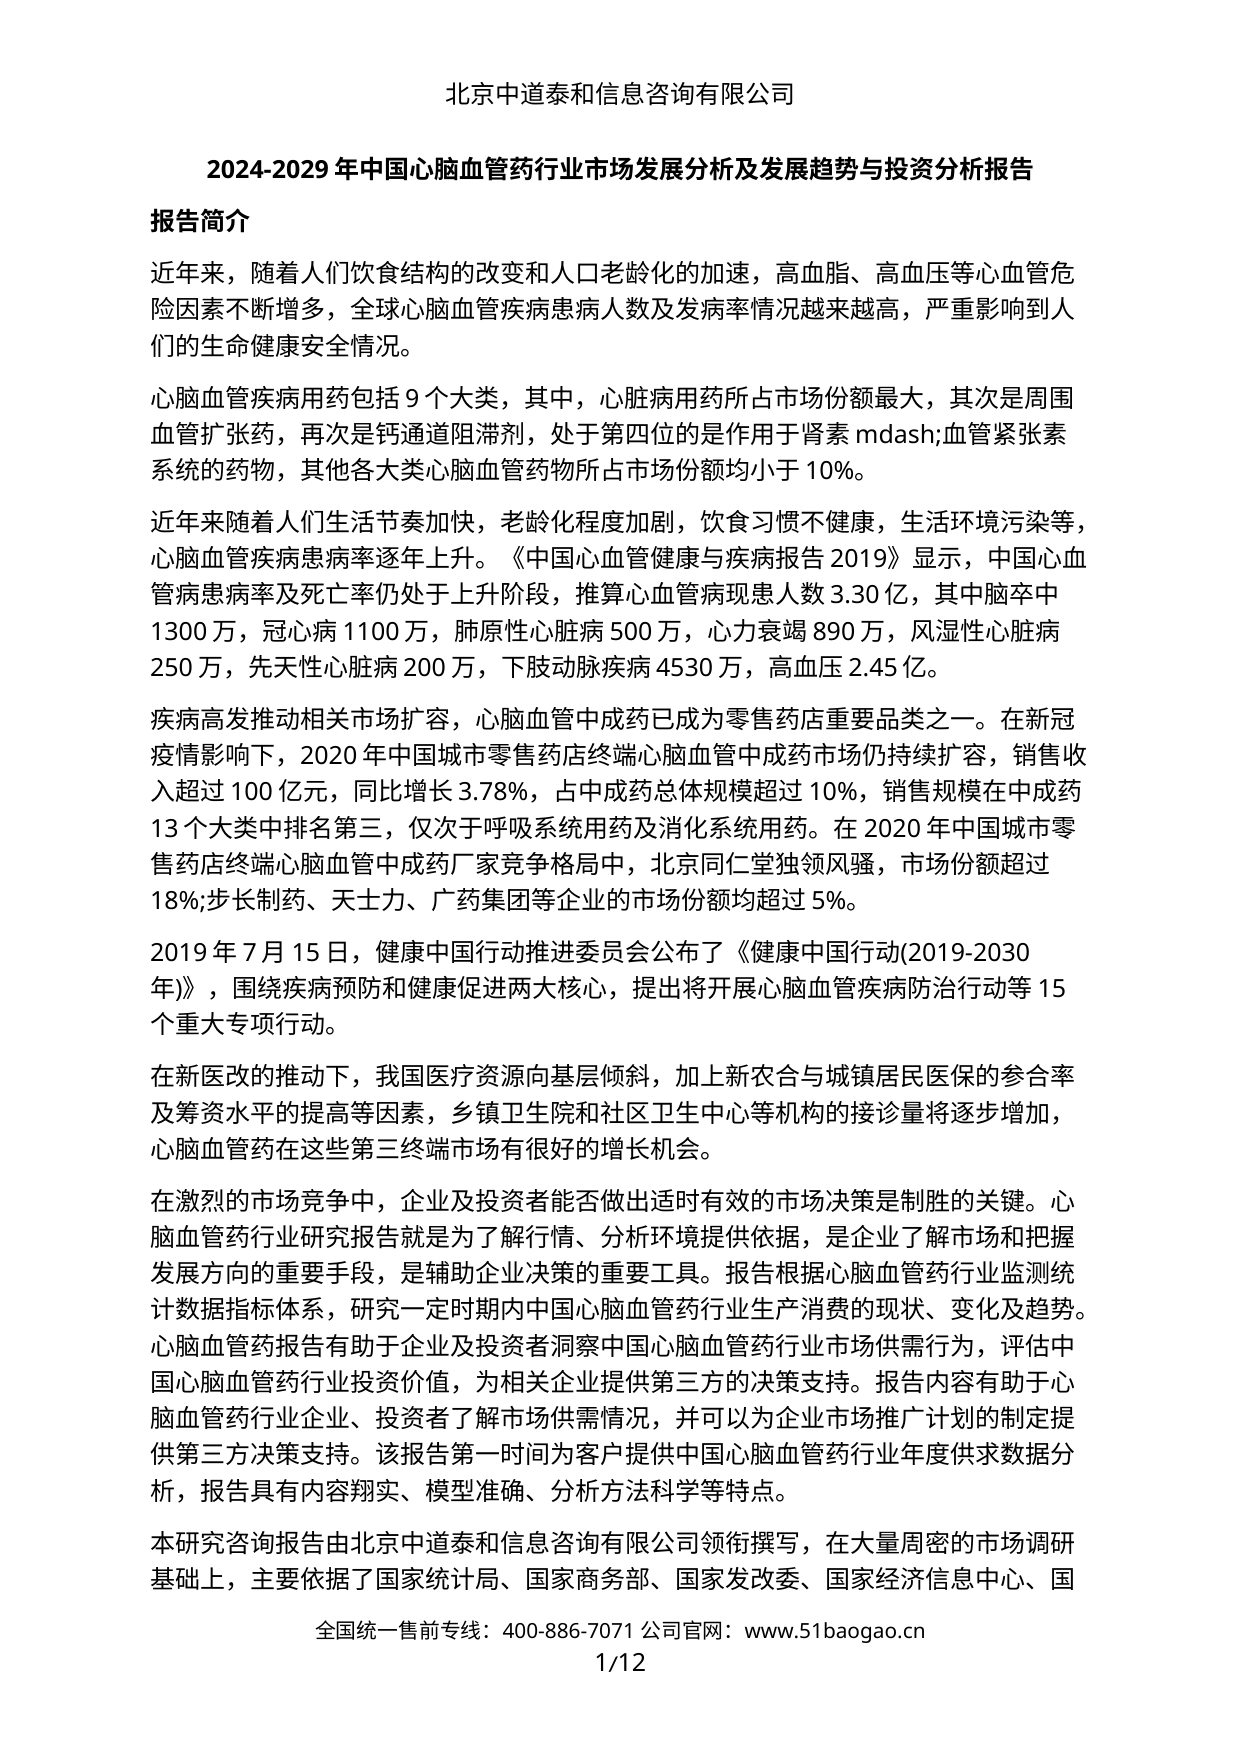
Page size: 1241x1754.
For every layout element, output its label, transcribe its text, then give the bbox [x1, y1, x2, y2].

text 近年来随着人们生活节奏加快，老龄化程度加剧，饮食习惯不健康，生活环境污染等，心脑血管疾病患病率逐年上升。《中国心血管健康与疾病报告2019》显示，中国心血管病患病率及死亡率仍处于上升阶段，推算心血管病现患人数3.30亿，其中脑卒中1300万，冠心病1100万，肺原性心脏病500万，心力衰竭890万，风湿性心脏病250万，先天性心脏病200万，下肢动脉疾病4530万，高血压2.45亿。 [150, 502, 1090, 684]
text 近年来，随着人们饮食结构的改变和人口老龄化的加速，高血脂、高血压等心血管危险因素不断增多，全球心脑血管疾病患病人数及发病率情况越来越高，严重影响到人们的生命健康安全情况。 [150, 254, 1090, 362]
text 在新医改的推动下，我国医疗资源向基层倾斜，加上新农合与城镇居民医保的参合率及筹资水平的提高等因素，乡镇卫生院和社区卫生中心等机构的接诊量将逐步增加，心脑血管药在这些第三终端市场有很好的增长机会。 [150, 1057, 1090, 1166]
text 2019年7月15日，健康中国行动推进委员会公布了《健康中国行动(2019-2030年)》，围绕疾病预防和健康促进两大核心，提出将开展心脑血管疾病防治行动等15个重大专项行动。 [150, 932, 1090, 1041]
text 心脑血管疾病用药包括9个大类，其中，心脏病用药所占市场份额最大，其次是周围血管扩张药，再次是钙通道阻滞剂，处于第四位的是作用于肾素mdash;血管紧张素系统的药物，其他各大类心脑血管药物所占市场份额均小于10%。 [150, 378, 1090, 487]
text 在激烈的市场竞争中，企业及投资者能否做出适时有效的市场决策是制胜的关键。心脑血管药行业研究报告就是为了解行情、分析环境提供依据，是企业了解市场和把握发展方向的重要手段，是辅助企业决策的重要工具。报告根据心脑血管药行业监测统计数据指标体系，研究一定时期内中国心脑血管药行业生产消费的现状、变化及趋势。心脑血管药报告有助于企业及投资者洞察中国心脑血管药行业市场供需行为，评估中国心脑血管药行业投资价值，为相关企业提供第三方的决策支持。报告内容有助于心脑血管药行业企业、投资者了解市场供需情况，并可以为企业市场推广计划的制定提供第三方决策支持。该报告第一时间为客户提供中国心脑血管药行业年度供求数据分析，报告具有内容翔实、模型准确、分析方法科学等特点。 [150, 1181, 1090, 1507]
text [150, 1523, 1090, 1596]
text 疾病高发推动相关市场扩容，心脑血管中成药已成为零售药店重要品类之一。在新冠疫情影响下，2020年中国城市零售药店终端心脑血管中成药市场仍持续扩容，销售收入超过100亿元，同比增长3.78%，占中成药总体规模超过10%，销售规模在中成药13个大类中排名第三，仅次于呼吸系统用药及消化系统用药。在2020年中国城市零售药店终端心脑血管中成药厂家竞争格局中，北京同仁堂独领风骚，市场份额超过18%;步长制药、天士力、广药集团等企业的市场份额均超过5%。 [150, 699, 1090, 917]
text 2024-2029年中国心脑血管药行业市场发展分析及发展趋势与投资分析报告 [150, 150, 1090, 186]
text 报告简介 [150, 202, 1090, 238]
